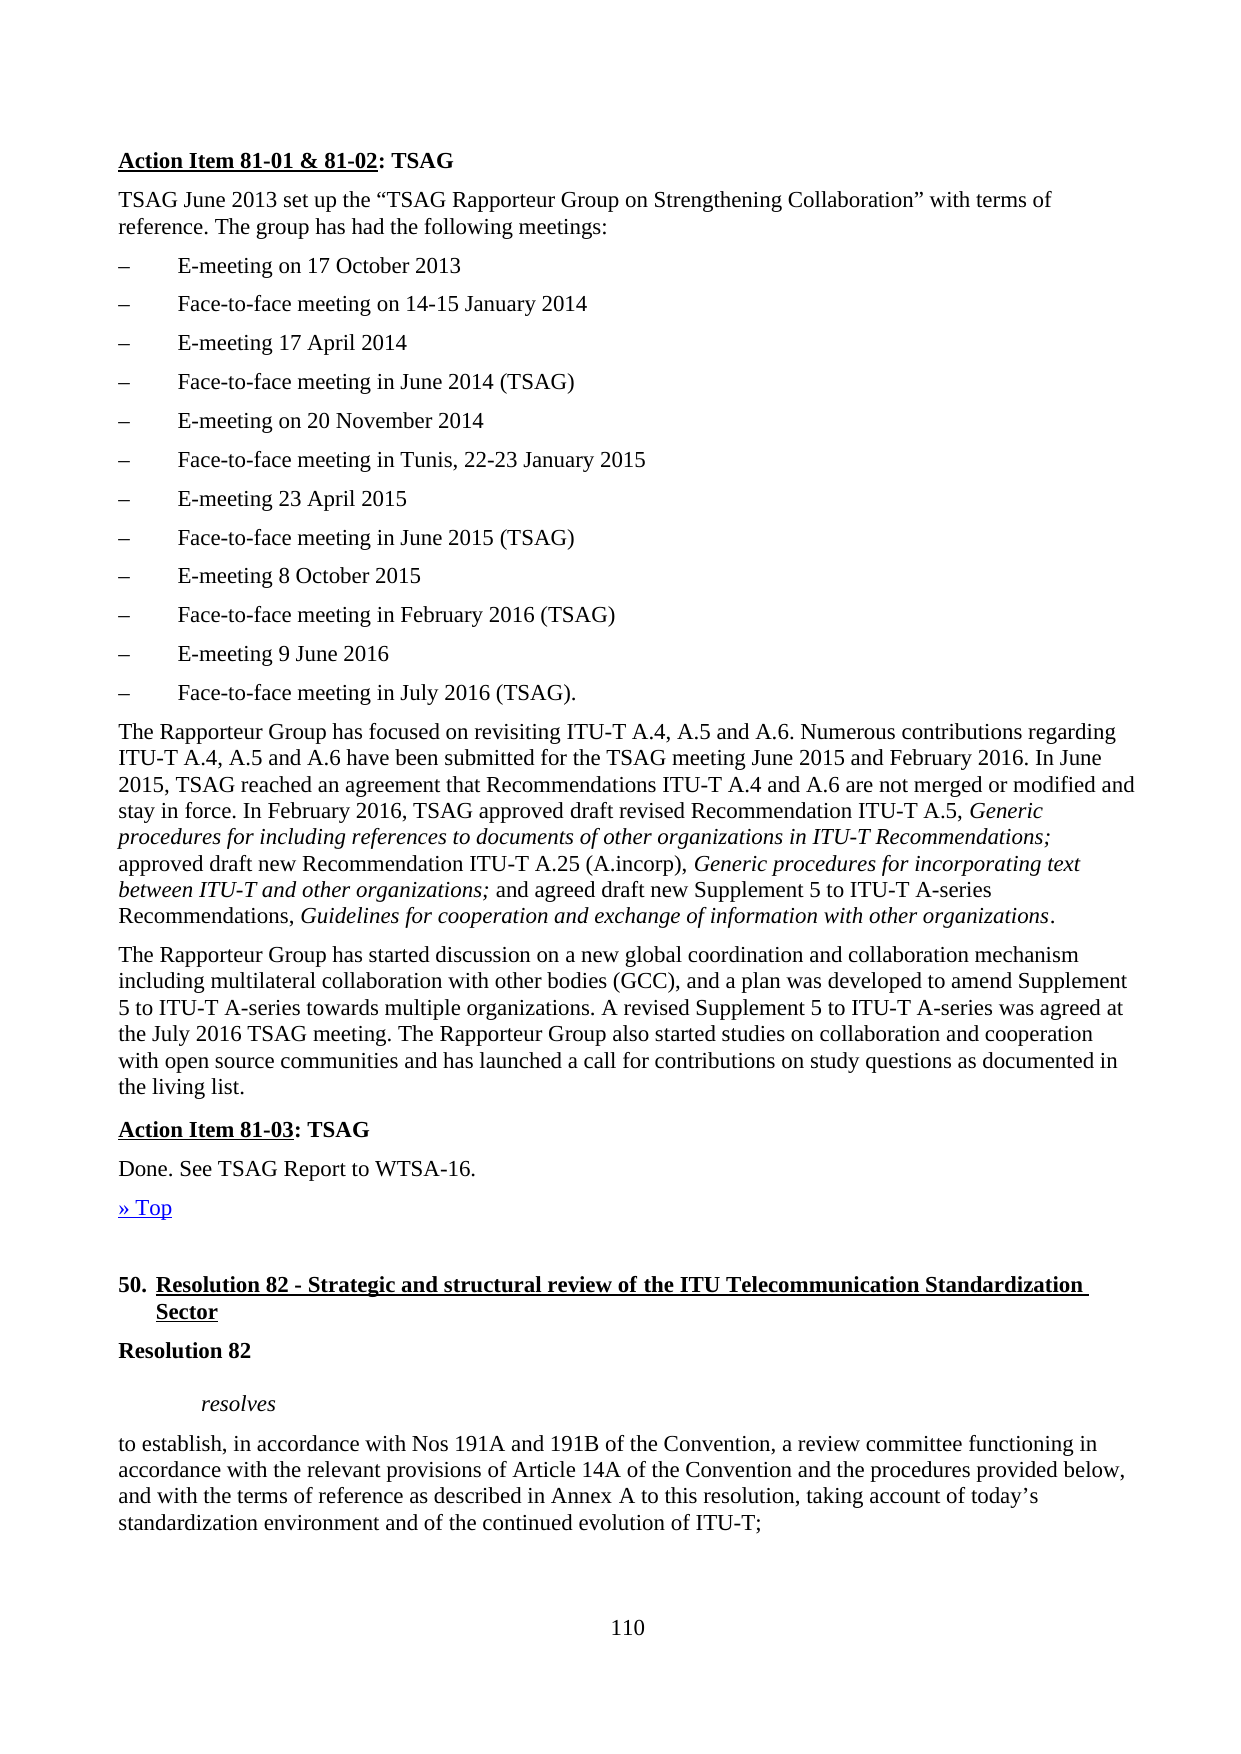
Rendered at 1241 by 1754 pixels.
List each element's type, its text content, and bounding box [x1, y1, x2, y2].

subtitle Action Item 81-03: TSAG [118, 1116, 1137, 1142]
text resolves [201, 1388, 1137, 1417]
list Face-to-face meeting in June 2015 (TSAG) [118, 524, 1137, 550]
text Resolution 82 [118, 1337, 1137, 1363]
list E-meeting 17 April 2014 [118, 329, 1137, 356]
list Face-to-face meeting on 14-15 January 2014 [118, 291, 1137, 317]
text The Rapporteur Group has started discussion on a new global coordination and collaboration mechanism including multilateral collaboration with other bodies (GCC), and a plan was developed to amend Supplement 5 to ITU-T A-series towards multiple organizations. A revised Supplement 5 to ITU-T A-series was agreed at the July 2016 TSAG meeting. The Rapporteur Group also started studies on collaboration and cooperation with open source communities and has launched a call for contributions on study questions as documented in the living list. [118, 941, 1137, 1099]
list E-meeting 23 April 2015 [118, 485, 1137, 511]
list E-meeting 8 October 2015 [118, 562, 1137, 589]
list Face-to-face meeting in February 2016 (TSAG) [118, 601, 1137, 628]
text to establish, in accordance with Nos 191A and 191B of the Convention, a review committee functioning in accordance with the relevant provisions of Article 14A of the Convention and the procedures provided below, and with the terms of reference as described in Annex A to this resolution, taking account of today’s standardization environment and of the continued evolution of ITU-T; [118, 1430, 1137, 1535]
text The Rapporteur Group has focused on revisiting ITU-T A.4, A.5 and A.6. Numerous contributions regarding ITU-T A.4, A.5 and A.6 have been submitted for the TSAG meeting June 2015 and February 2016. In June 2015, TSAG reached an agreement that Recommendations ITU-T A.4 and A.6 are not merged or modified and stay in force. In February 2016, TSAG approved draft revised Recommendation ITU-T A.5, Generic procedures for including references to documents of other organizations in ITU-T Recommendations; approved draft new Recommendation ITU-T A.25 (A.incorp), Generic procedures for incorporating text between ITU-T and other organizations; and agreed draft new Supplement 5 to ITU-T A-series Recommendations, Guidelines for cooperation and exchange of information with other organizations. [118, 718, 1137, 929]
text TSAG June 2013 set up the “TSAG Rapporteur Group on Strengthening Collaboration” with terms of reference. The group has had the following meetings: [118, 186, 1137, 239]
subtitle Resolution 82 - Strategic and structural review of the ITU Telecommunication Standardization Sector [118, 1271, 1137, 1324]
text » Top [118, 1194, 1137, 1220]
list Face-to-face meeting in July 2016 (TSAG). [118, 679, 1137, 705]
list Face-to-face meeting in June 2014 (TSAG) [118, 368, 1137, 394]
subtitle Action Item 81-01 & 81-02: TSAG [118, 148, 1137, 174]
list E-meeting 9 June 2016 [118, 640, 1137, 667]
list Face-to-face meeting in Tunis, 22-23 January 2015 [118, 446, 1137, 472]
list E-meeting on 17 October 2013 [118, 252, 1137, 278]
text Done. See TSAG Report to WTSA-16. [118, 1155, 1137, 1181]
list E-meeting on 20 November 2014 [118, 407, 1137, 433]
